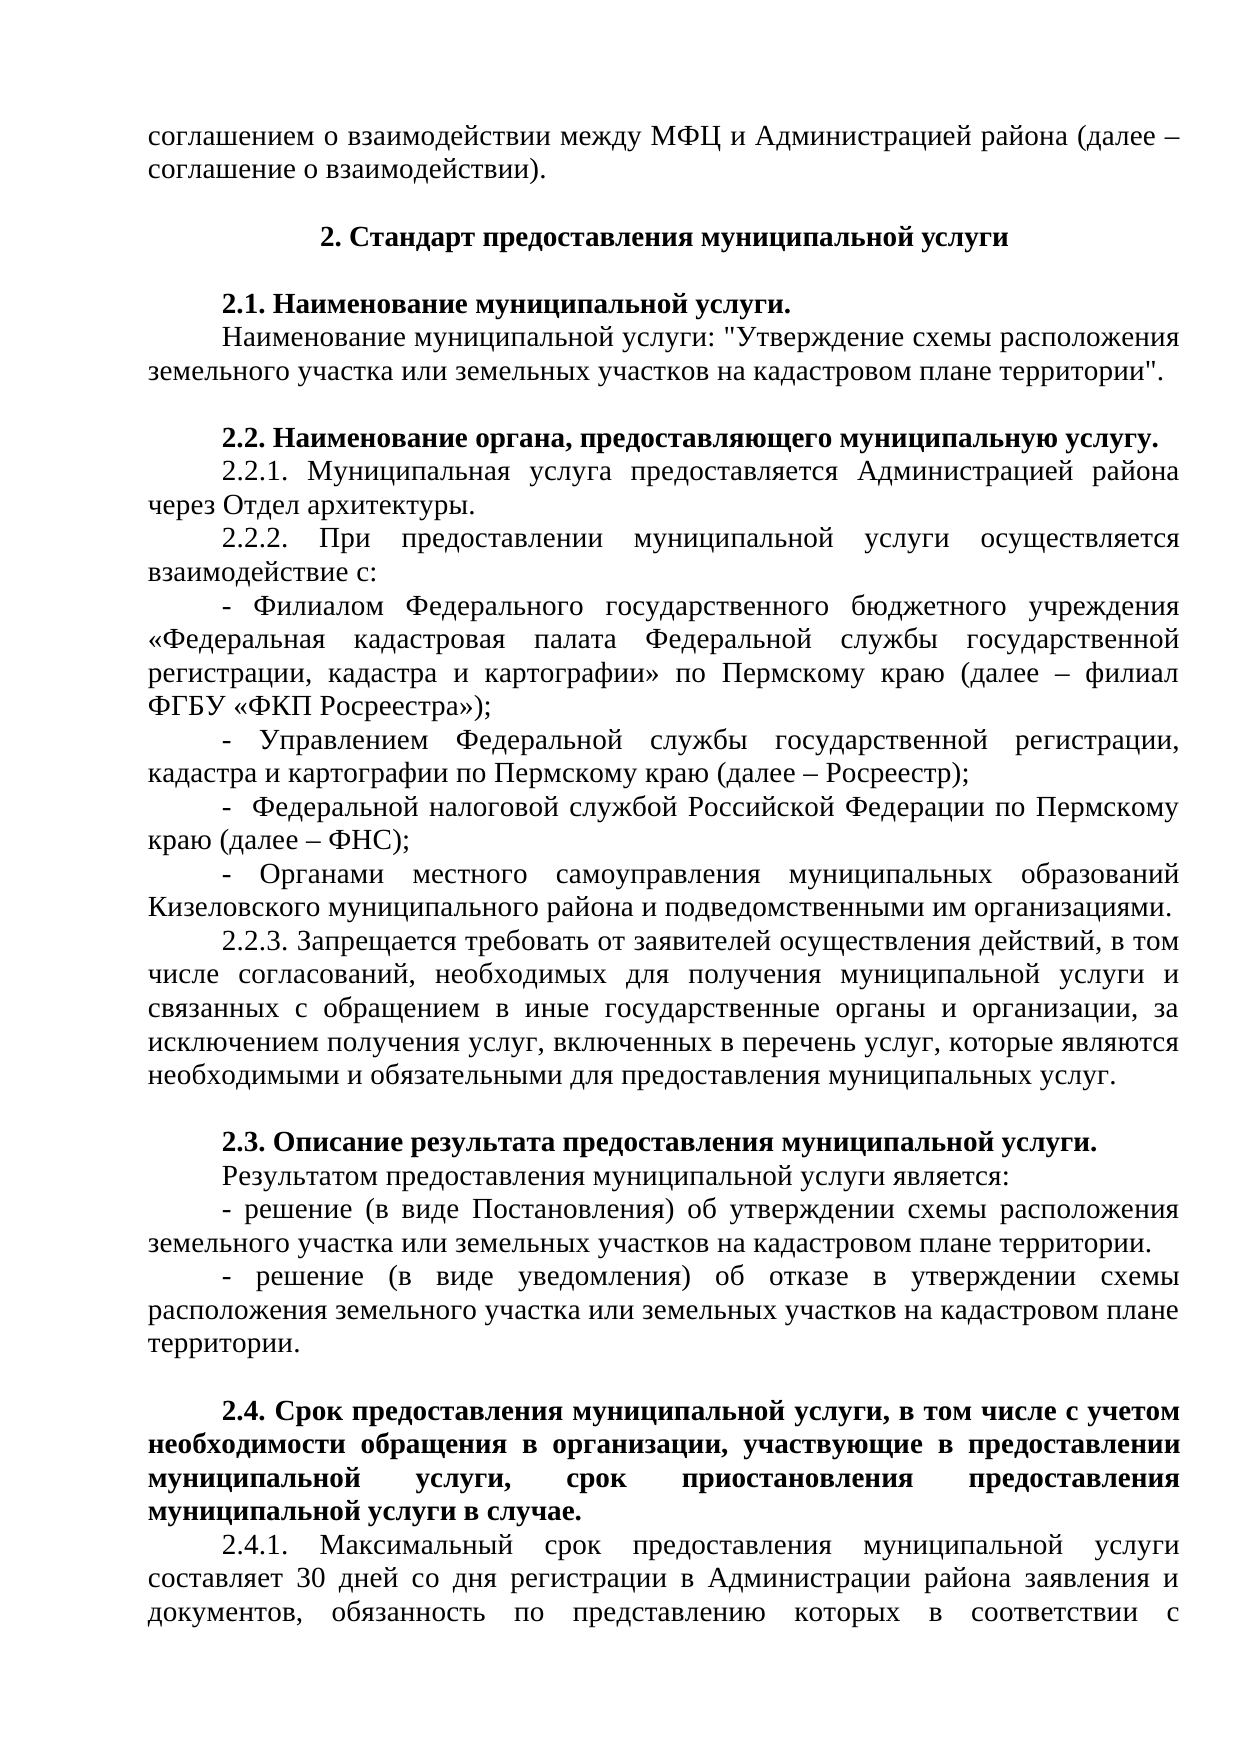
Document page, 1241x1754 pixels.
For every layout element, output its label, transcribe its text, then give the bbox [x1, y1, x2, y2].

subtitle 2.1. Наименование муниципальной услуги. [148, 286, 1181, 319]
subtitle 2. Стандарт предоставления муниципальной услуги [148, 219, 1181, 252]
subtitle 2.3. Описание результата предоставления муниципальной услуги. [148, 1124, 1181, 1158]
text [148, 1527, 1181, 1627]
text - Филиалом Федерального государственного бюджетного учреждения «Федеральная кадастровая палата Федеральной службы государственной регистрации, кадастра и картографии» по Пермскому краю (далее – филиал ФГБУ «ФКП Росреестра»); [148, 588, 1181, 722]
text - решение (в виде уведомления) об отказе в утверждении схемы расположения земельного участка или земельных участков на кадастровом плане территории. [148, 1258, 1181, 1359]
subtitle 2.2. Наименование органа, предоставляющего муниципальную услугу. [148, 420, 1181, 453]
text - Органами местного самоуправления муниципальных образований Кизеловского муниципального района и подведомственными им организациями. [148, 856, 1181, 923]
text - Федеральной налоговой службой Российской Федерации по Пермскому краю (далее – ФНС); [148, 789, 1181, 856]
text 2.2.3. Запрещается требовать от заявителей осуществления действий, в том числе согласований, необходимых для получения муниципальной услуги и связанных с обращением в иные государственные органы и организации, за исключением получения услуг, включенных в перечень услуг, которые являются необходимыми и обязательными для предоставления муниципальных услуг. [148, 923, 1181, 1091]
text - решение (в виде Постановления) об утверждении схемы расположения земельного участка или земельных участков на кадастровом плане территории. [148, 1191, 1181, 1258]
text 2.2.2. При предоставлении муниципальной услуги осуществляется взаимодействие с: [148, 521, 1181, 588]
text Результатом предоставления муниципальной услуги является: [148, 1158, 1181, 1191]
text 2.2.1. Муниципальная услуга предоставляется Администрацией района через Отдел архитектуры. [148, 453, 1181, 521]
subtitle 2.4. Срок предоставления муниципальной услуги, в том числе с учетом необходимости обращения в организации, участвующие в предоставлении муниципальной услуги, срок приостановления предоставления муниципальной услуги в случае. [148, 1393, 1181, 1527]
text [148, 118, 1181, 185]
text - Управлением Федеральной службы государственной регистрации, кадастра и картографии по Пермскому краю (далее – Росреестр); [148, 722, 1181, 789]
text Наименование муниципальной услуги: "Утверждение схемы расположения земельного участка или земельных участков на кадастровом плане территории". [148, 319, 1181, 386]
